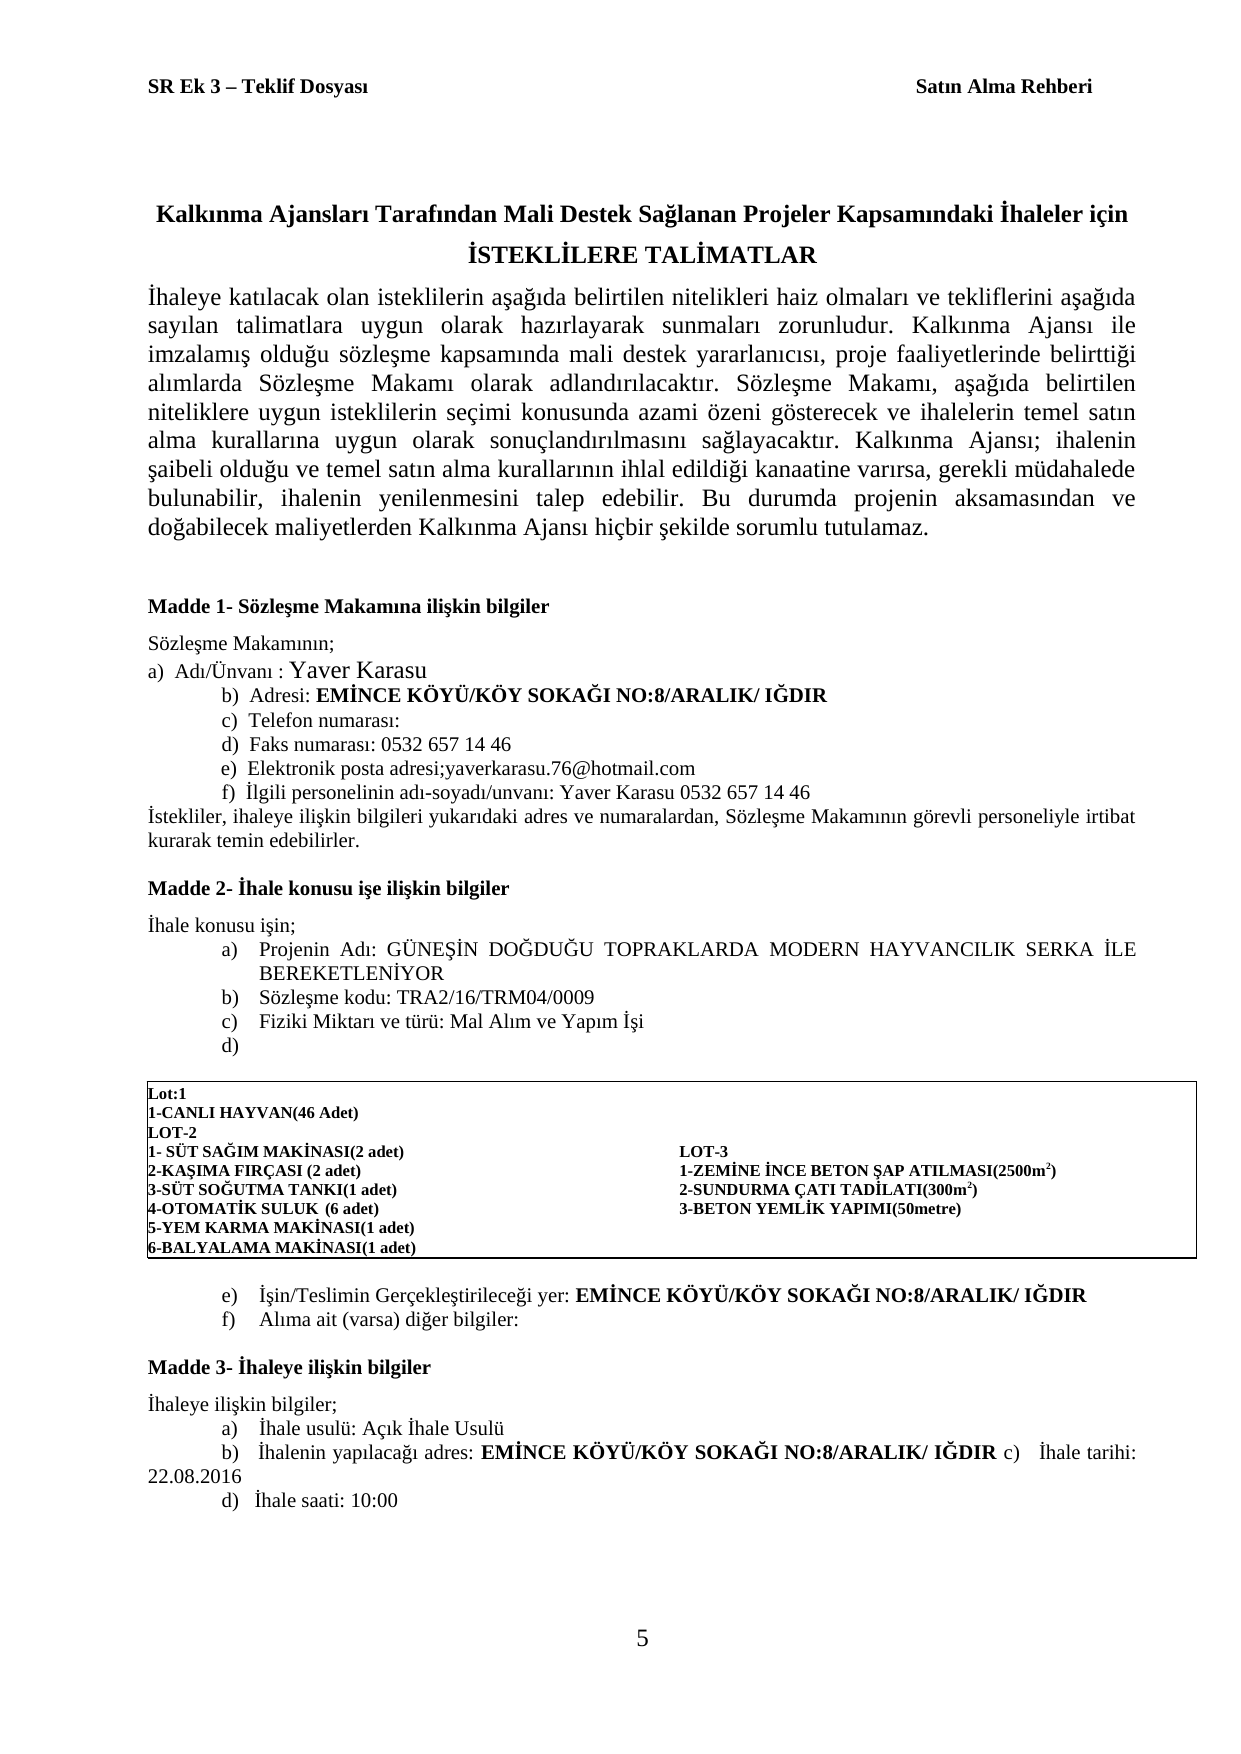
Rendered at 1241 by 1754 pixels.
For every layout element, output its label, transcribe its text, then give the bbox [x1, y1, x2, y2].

text Madde 1- Sözleşme Makamına ilişkin bilgiler [148, 594, 1137, 618]
text Madde 3- İhaleye ilişkin bilgiler [148, 1355, 1137, 1379]
text 3-SÜT SOĞUTMA TANKI(1 adet) 2-SUNDURMA ÇATI TADİLATI(300m2) [148, 1180, 1137, 1199]
list İşin/Teslimin Gerçekleştirileceği yer: EMİNCE KÖYÜ/KÖY SOKAĞI NO:8/ARALIK/ IĞDIR [221, 1283, 1137, 1307]
text b) İhalenin yapılacağı adres: EMİNCE KÖYÜ/KÖY SOKAĞI NO:8/ARALIK/ IĞDIR c) İhale tarihi: 22.08.2016 [148, 1439, 1137, 1488]
list Sözleşme kodu: TRA2/16/TRM04/0009 [221, 985, 1137, 1009]
text 1-CANLI HAYVAN(46 Adet) [148, 1103, 1137, 1122]
text İhale konusu işin; [148, 912, 1137, 937]
text Kalkınma Ajansları Tarafından Mali Destek Sağlanan Projeler Kapsamındaki İhaleler için [148, 199, 1137, 228]
text Sözleşme Makamının; [148, 631, 1137, 655]
text a) Adı/Ünvanı : Yaver Karasu [148, 655, 1137, 683]
text f) İlgili personelinin adı-soyadı/unvanı: Yaver Karasu 0532 657 14 46 [221, 780, 1137, 804]
text Lot:1 [148, 1082, 1196, 1103]
text Madde 2- İhale konusu işe ilişkin bilgiler [148, 876, 1137, 900]
text İstekliler, ihaleye ilişkin bilgileri yukarıdaki adres ve numaralardan, Sözleşme Makamının görevli personeliyle irtibat kurarak temin edebilirler. [148, 804, 1137, 852]
list Fiziki Miktarı ve türü: Mal Alım ve Yapım İşi [221, 1009, 1137, 1033]
list İhale usulü: Açık İhale Usulü [221, 1416, 1137, 1439]
text b) Adresi: EMİNCE KÖYÜ/KÖY SOKAĞI NO:8/ARALIK/ IĞDIR [148, 683, 1137, 707]
text 2-KAŞIMA FIRÇASI (2 adet) 1-ZEMİNE İNCE BETON ŞAP ATILMASI(2500m2) [148, 1161, 1137, 1180]
list Projenin Adı: GÜNEŞİN DOĞDUĞU TOPRAKLARDA MODERN HAYVANCILIK SERKA İLE BEREKETLENİYOR [221, 937, 1137, 985]
text 1- SÜT SAĞIM MAKİNASI(2 adet) LOT-3 [148, 1142, 1137, 1161]
text 6-BALYALAMA MAKİNASI(1 adet) [148, 1234, 1196, 1257]
text LOT-2 [148, 1122, 1137, 1142]
text 4-OTOMATİK SULUK (6 adet) 3-BETON YEMLİK YAPIMI(50metre) [148, 1199, 1137, 1218]
text İSTEKLİLERE TALİMATLAR [148, 240, 1137, 269]
list Alıma ait (varsa) diğer bilgiler: [221, 1307, 1137, 1331]
text İhaleye ilişkin bilgiler; [148, 1391, 1137, 1416]
text d) İhale saati: 10:00 [148, 1488, 1137, 1512]
text 5-YEM KARMA MAKİNASI(1 adet) [148, 1218, 1137, 1234]
text İhaleye katılacak olan isteklilerin aşağıda belirtilen nitelikleri haiz olmaları ve tekliflerini aşağıda sayılan talimatlara uygun olarak hazırlayarak sunmaları zorunludur. Kalkınma Ajansı ile imzalamış olduğu sözleşme kapsamında mali destek yararlanıcısı, proje faaliyetlerinde belirttiği alımlarda Sözleşme Makamı olarak adlandırılacaktır. Sözleşme Makamı, aşağıda belirtilen niteliklere uygun isteklilerin seçimi konusunda azami özeni gösterecek ve ihalelerin temel satın alma kurallarına uygun olarak sonuçlandırılmasını sağlayacaktır. Kalkınma Ajansı; ihalenin şaibeli olduğu ve temel satın alma kurallarının ihlal edildiği kanaatine varırsa, gerekli müdahalede bulunabilir, ihalenin yenilenmesini talep edebilir. Bu durumda projenin aksamasından ve doğabilecek maliyetlerden Kalkınma Ajansı hiçbir şekilde sorumlu tutulamaz. [148, 282, 1137, 540]
text c) Telefon numarası: [221, 707, 1137, 732]
text d) Faks numarası: 0532 657 14 46 [221, 732, 1137, 756]
text e) Elektronik posta adresi;yaverkarasu.76@hotmail.com [148, 756, 1137, 780]
